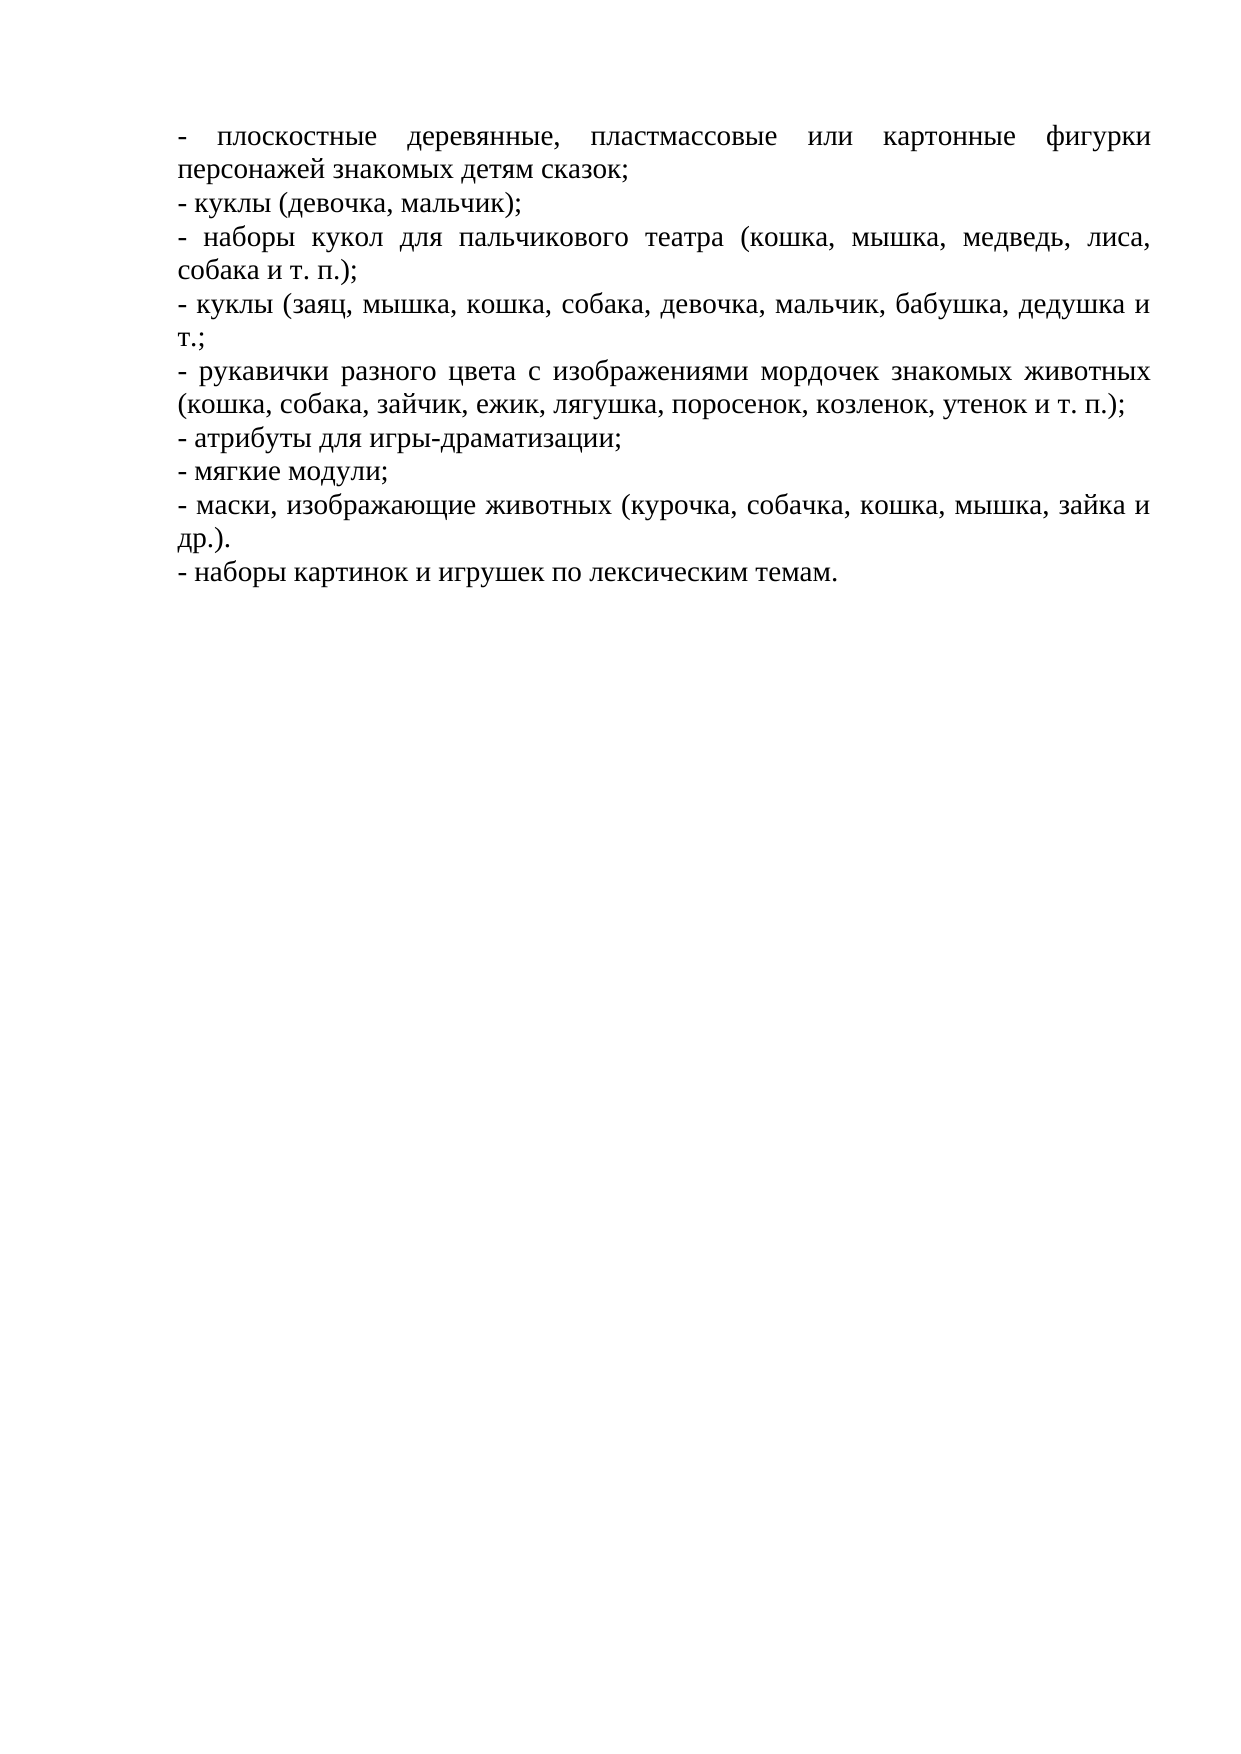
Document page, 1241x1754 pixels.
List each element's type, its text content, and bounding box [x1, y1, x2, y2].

text - рукавички разного цвета с изображениями мордочек знакомых животных (кошка, собака, зайчик, ежик, лягушка, поросенок, козленок, утенок и т. п.); [177, 353, 1152, 420]
text - атрибуты для игры-драматизации; [177, 420, 1152, 453]
text - маски, изображающие животных (курочка, собачка, кошка, мышка, зайка и др.). [177, 487, 1152, 554]
text - мягкие модули; [177, 453, 1152, 487]
text - наборы картинок и игрушек по лексическим темам. [177, 554, 1152, 588]
text - куклы (девочка, мальчик); [177, 185, 1152, 219]
text - куклы (заяц, мышка, кошка, собака, девочка, мальчик, бабушка, дедушка и т.; [177, 286, 1152, 353]
text - плоскостные деревянные, пластмассовые или картонные фигурки персонажей знакомых детям сказок; [177, 118, 1152, 185]
text - наборы кукол для пальчикового театра (кошка, мышка, медведь, лиса, собака и т. п.); [177, 219, 1152, 286]
